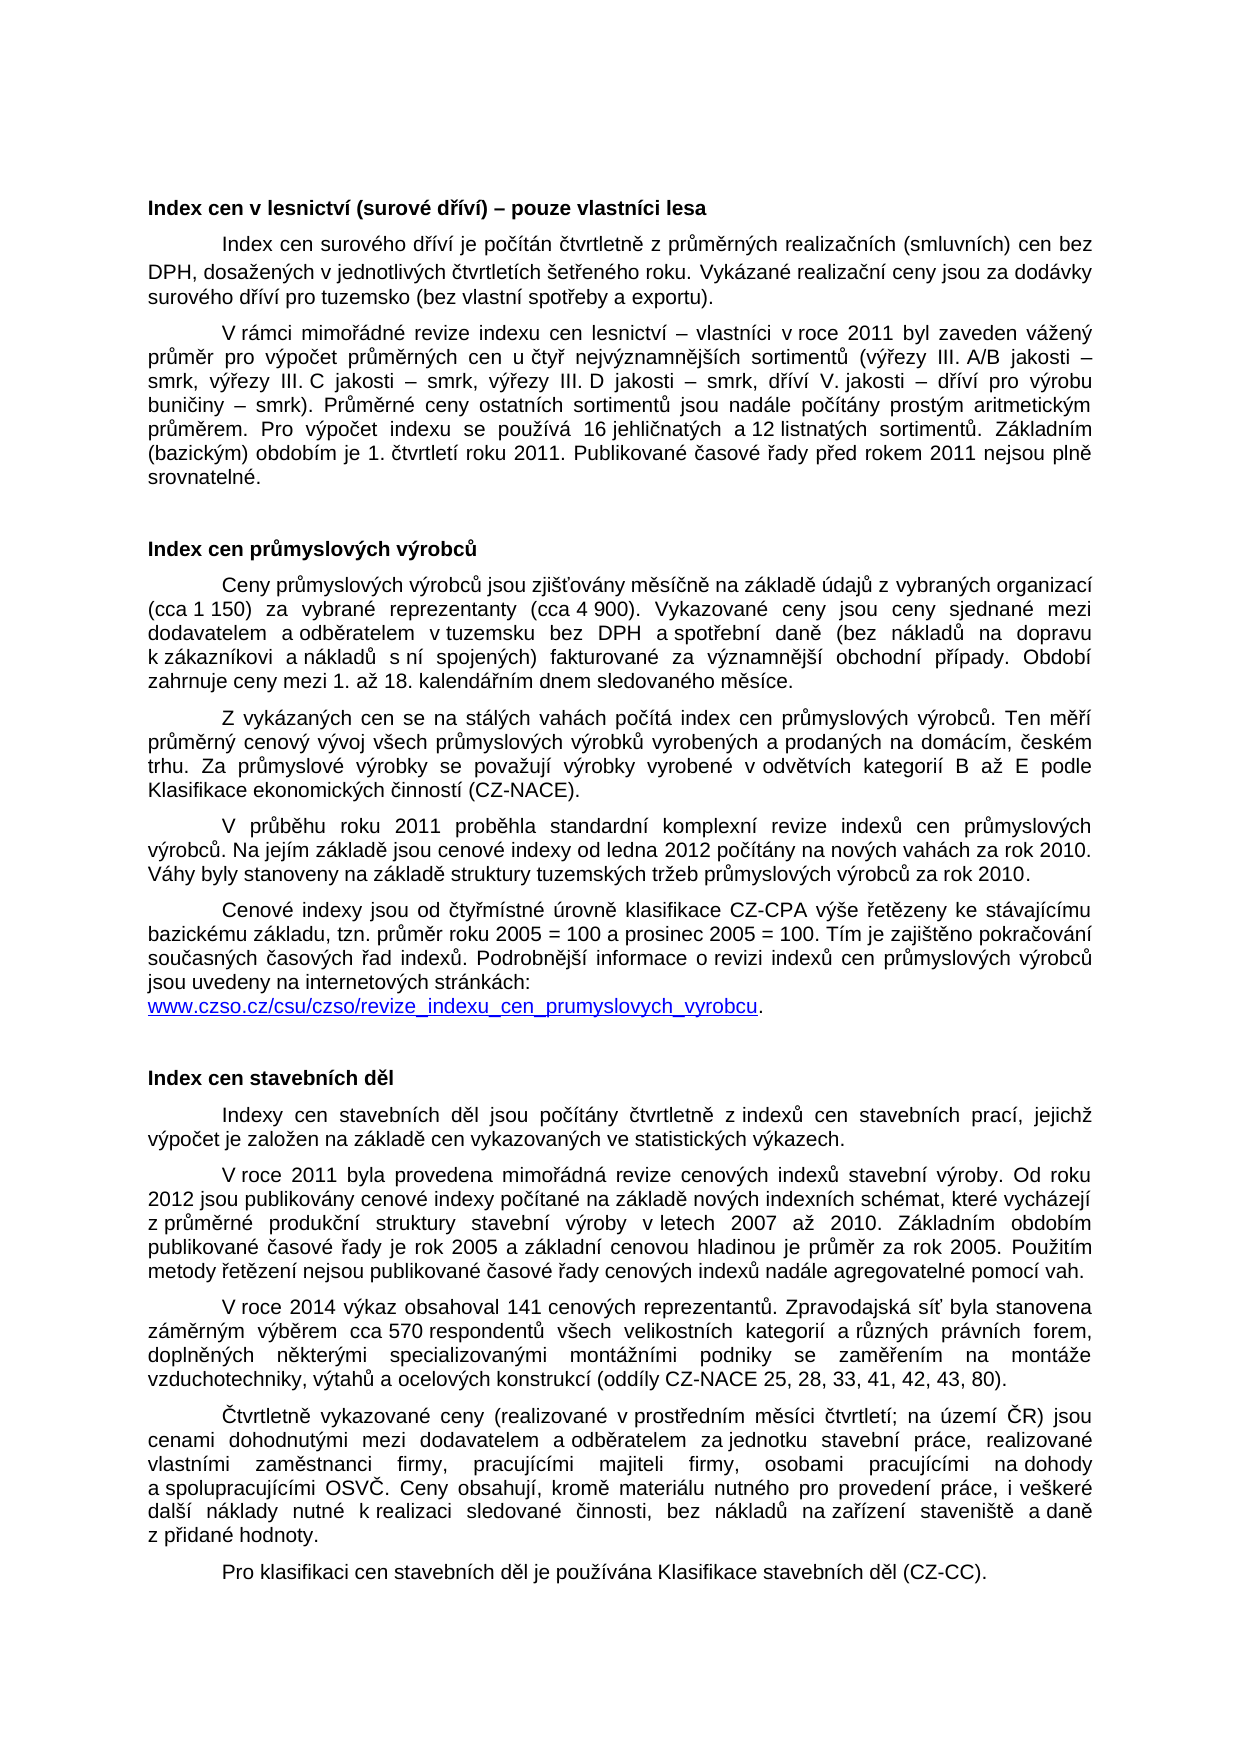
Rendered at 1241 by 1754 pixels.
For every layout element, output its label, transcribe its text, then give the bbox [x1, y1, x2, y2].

text Index cen surového dříví je počítán čtvrtletně z průměrných realizačních (smluvních) cen bez DPH, dosažených v jednotlivých čtvrtletích šetřeného roku. Vykázané realizační ceny jsou za dodávky surového dříví pro tuzemsko (bez vlastní spotřeby a exportu). [148, 232, 1092, 309]
text V rámci mimořádné revize indexu cen lesnictví – vlastníci v roce 2011 byl zaveden vážený průměr pro výpočet průměrných cen u čtyř nejvýznamnějších sortimentů (výřezy III. A/B jakosti – smrk, výřezy III. C jakosti – smrk, výřezy III. D jakosti – smrk, dříví V. jakosti – dříví pro výrobu buničiny – smrk). Průměrné ceny ostatních sortimentů jsou nadále počítány prostým aritmetickým průměrem. Pro výpočet indexu se používá 16 jehličnatých a 12 listnatých sortimentů. Základním (bazickým) obdobím je 1. čtvrtletí roku 2011. Publikované časové řady před rokem 2011 nejsou plně srovnatelné. [148, 321, 1092, 489]
text www.czso.cz/csu/czso/revize_indexu_cen_prumyslovych_vyrobcu. [148, 994, 1092, 1018]
text Cenové indexy jsou od čtyřmístné úrovně klasifikace CZ-CPA výše řetězeny ke stávajícímu bazickému základu, tzn. průměr roku 2005 = 100 a prosinec 2005 = 100. Tím je zajištěno pokračování současných časových řad indexů. Podrobnější informace o revizi indexů cen průmyslových výrobců jsou uvedeny na internetových stránkách: [148, 898, 1092, 994]
subtitle V roce 2011 byla provedena mimořádná revize cenových indexů stavební výroby. Od roku 2012 jsou publikovány cenové indexy počítané na základě nových indexních schémat, které vycházejí z průměrné produkční struktury stavební výroby v letech 2007 až 2010. Základním obdobím publikované časové řady je rok 2005 a základní cenovou hladinou je průměr za rok 2005. Použitím metody řetězení nejsou publikované časové řady cenových indexů nadále agregovatelné pomocí vah. [148, 1163, 1092, 1283]
text Pro klasifikaci cen stavebních děl je používána Klasifikace stavebních děl (CZ-CC). [148, 1560, 1092, 1584]
text V průběhu roku 2011 proběhla standardní komplexní revize indexů cen průmyslových výrobců. Na jejím základě jsou cenové indexy od ledna 2012 počítány na nových vahách za rok 2010. Váhy byly stanoveny na základě struktury tuzemských tržeb průmyslových výrobců za rok 2010. [148, 814, 1092, 886]
text Ceny průmyslových výrobců jsou zjišťovány měsíčně na základě údajů z vybraných organizací (cca 1 150) za vybrané reprezentanty (cca 4 900). Vykazované ceny jsou ceny sjednané mezi dodavatelem a odběratelem v tuzemsku bez DPH a spotřební daně (bez nákladů na dopravu k zákazníkovi a nákladů s ní spojených) fakturované za významnější obchodní případy. Období zahrnuje ceny mezi 1. až 18. kalendářním dnem sledovaného měsíce. [148, 573, 1092, 693]
text Indexy cen stavebních děl jsou počítány čtvrtletně z indexů cen stavebních prací, jejichž výpočet je založen na základě cen vykazovaných ve statistických výkazech. [148, 1102, 1092, 1150]
text Index cen průmyslových výrobců [148, 537, 1092, 561]
text Z vykázaných cen se na stálých vahách počítá index cen průmyslových výrobců. Ten měří průměrný cenový vývoj všech průmyslových výrobků vyrobených a prodaných na domácím, českém trhu. Za průmyslové výrobky se považují výrobky vyrobené v odvětvích kategorií B až E podle Klasifikace ekonomických činností (CZ-NACE). [148, 706, 1092, 801]
text Index cen v lesnictví (surové dříví) – pouze vlastníci lesa [148, 196, 1092, 219]
text Čtvrtletně vykazované ceny (realizované v prostředním měsíci čtvrtletí; na území ČR) jsou cenami dohodnutými mezi dodavatelem a odběratelem za jednotku stavební práce, realizované vlastními zaměstnanci firmy, pracujícími majiteli firmy, osobami pracujícími na dohody a spolupracujícími OSVČ. Ceny obsahují, kromě materiálu nutného pro provedení práce, i veškeré další náklady nutné k realizaci sledované činnosti, bez nákladů na zařízení staveniště a daně z přidané hodnoty. [148, 1403, 1092, 1547]
text Index cen stavebních děl [148, 1066, 1092, 1090]
subtitle V roce 2014 výkaz obsahoval 141 cenových reprezentantů. Zpravodajská síť byla stanovena záměrným výběrem cca 570 respondentů všech velikostních kategorií a různých právních forem, doplněných některými specializovanými montážními podniky se zaměřením na montáže vzduchotechniky, výtahů a ocelových konstrukcí (oddíly CZ-NACE 25, 28, 33, 41, 42, 43, 80). [148, 1295, 1092, 1391]
